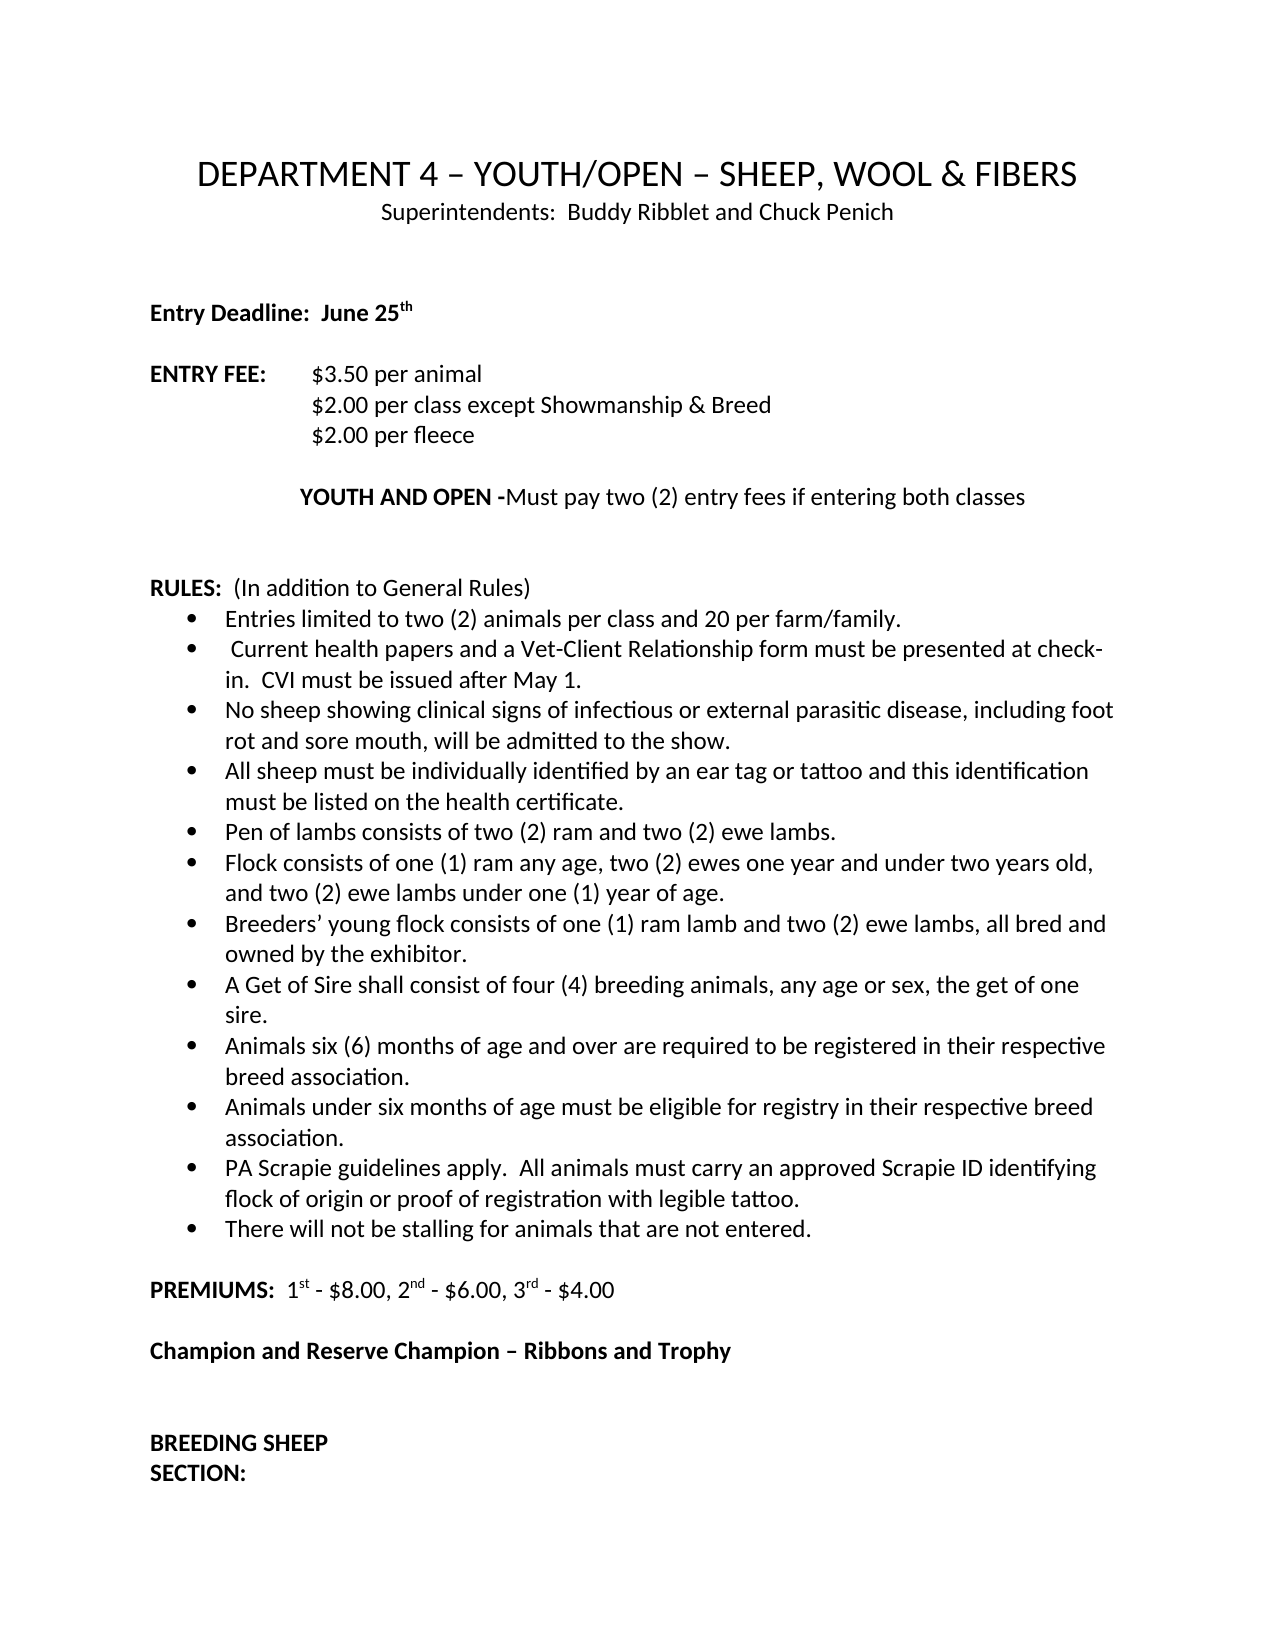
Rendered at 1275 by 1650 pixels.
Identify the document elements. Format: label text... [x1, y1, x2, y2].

text BREEDING SHEEP [150, 1427, 1125, 1457]
list A Get of Sire shall consist of four (4) breeding animals, any age or sex, the get of one sire. [187, 969, 1125, 1030]
list Animals six (6) months of age and over are required to be registered in their respective breed association. [187, 1030, 1125, 1091]
list Current health papers and a Vet-Client Relationship form must be presented at check-in. CVI must be issued after May 1. [187, 633, 1125, 694]
text PREMIUMS: 1st - $8.00, 2nd - $6.00, 3rd - $4.00 [150, 1274, 1125, 1305]
text Champion and Reserve Champion – Ribbons and Trophy [150, 1335, 1125, 1366]
text Superintendents: Buddy Ribblet and Chuck Penich [150, 196, 1125, 226]
text ENTRY FEE: $3.50 per animal [150, 359, 1125, 389]
text DEPARTMENT 4 – YOUTH/OPEN – SHEEP, WOOL & FIBERS [150, 150, 1125, 196]
list Animals under six months of age must be eligible for registry in their respective breed association. [187, 1091, 1125, 1152]
text $2.00 per fleece [150, 420, 1125, 450]
text YOUTH AND OPEN -Must pay two (2) entry fees if entering both classes [150, 481, 1125, 511]
list Flock consists of one (1) ram any age, two (2) ewes one year and under two years old, and two (2) ewe lambs under one (1) year of age. [187, 847, 1125, 908]
text SECTION: [150, 1457, 1125, 1488]
list PA Scrapie guidelines apply. All animals must carry an approved Scrapie ID identifying flock of origin or proof of registration with legible tattoo. [187, 1152, 1125, 1213]
list Entries limited to two (2) animals per class and 20 per farm/family. [187, 603, 1125, 633]
list All sheep must be individually identified by an ear tag or tattoo and this identification must be listed on the health certificate. [187, 755, 1125, 816]
list Pen of lambs consists of two (2) ram and two (2) ewe lambs. [187, 816, 1125, 847]
list No sheep showing clinical signs of infectious or external parasitic disease, including foot rot and sore mouth, will be admitted to the show. [187, 694, 1125, 755]
list Breeders’ young flock consists of one (1) ram lamb and two (2) ewe lambs, all bred and owned by the exhibitor. [187, 908, 1125, 969]
text Entry Deadline: June 25th [150, 298, 1125, 328]
text $2.00 per class except Showmanship & Breed [150, 389, 1125, 420]
list There will not be stalling for animals that are not entered. [187, 1213, 1125, 1244]
text RULES: (In addition to General Rules) [150, 572, 1125, 603]
